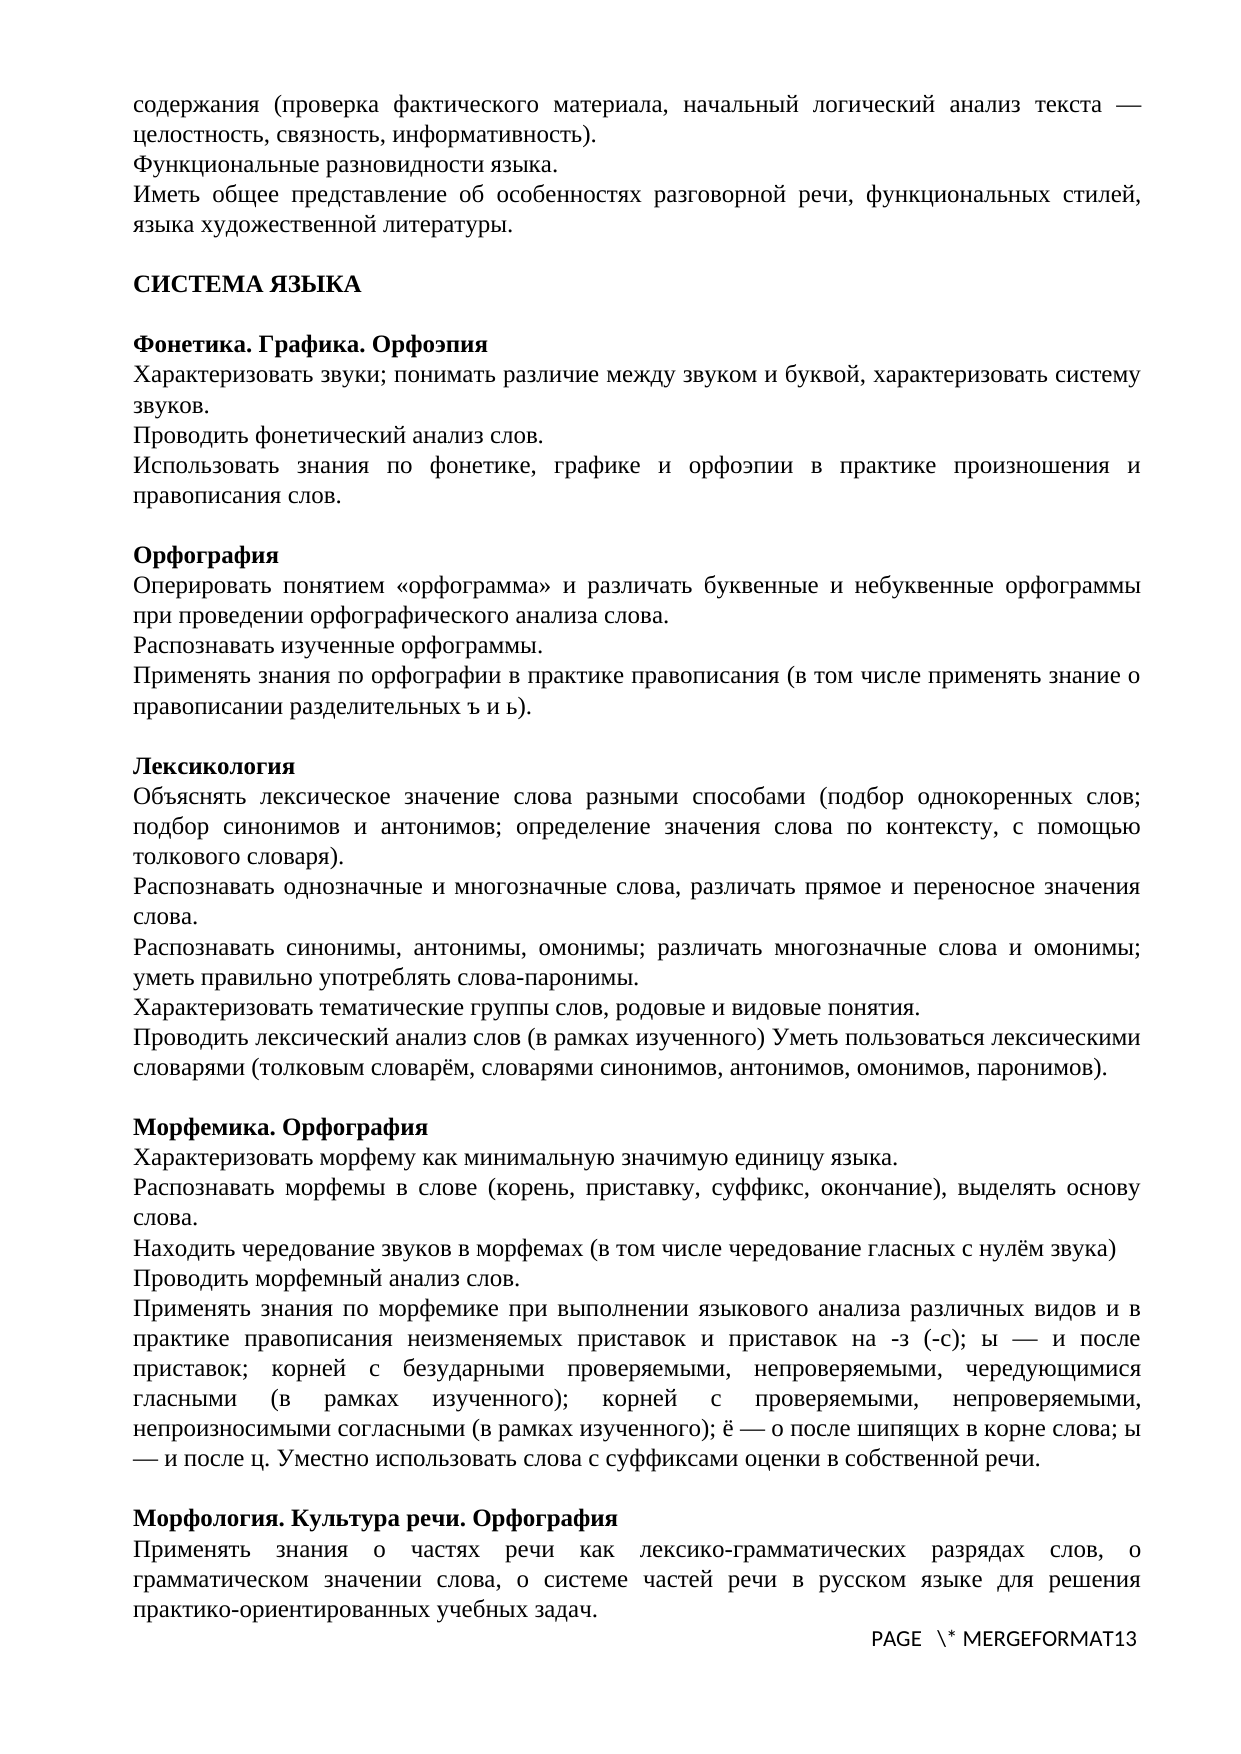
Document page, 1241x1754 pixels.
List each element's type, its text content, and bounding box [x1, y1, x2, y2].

text Использовать знания по фонетике, графике и орфоэпии в практике произношения и правописания слов. [133, 450, 1142, 509]
text Характеризовать морфему как минимальную значимую единицу языка. [133, 1142, 1142, 1171]
text СИСТЕМА ЯЗЫКА [133, 269, 1142, 298]
text Объяснять лексическое значение слова разными способами (подбор однокоренных слов; подбор синонимов и антонимов; определение значения слова по контексту, с помощью толкового словаря). [133, 781, 1142, 870]
text Характеризовать тематические группы слов, родовые и видовые понятия. [133, 992, 1142, 1021]
text Проводить лексический анализ слов (в рамках изученного) Уметь пользоваться лексическими словарями (толковым словарём, словарями синонимов, антонимов, омонимов, паронимов). [133, 1022, 1142, 1081]
text Иметь общее представление об особенностях разговорной речи, функциональных стилей, языка художественной литературы. [133, 179, 1142, 238]
text Применять знания по морфемике при выполнении языкового анализа различных видов и в практике правописания неизменяемых приставок и приставок на -з (-с); ы — и после приставок; корней с безударными проверяемыми, непроверяемыми, чередующимися гласными (в рамках изученного); корней с проверяемыми, непроверяемыми, непроизносимыми согласными (в рамках изученного); ё — о после шипящих в корне слова; ы — и после ц. Уместно использовать слова с суффиксами оценки в собственной речи. [133, 1293, 1142, 1472]
text Орфография [133, 540, 1142, 569]
text Проводить морфемный анализ слов. [133, 1263, 1142, 1291]
text Распознавать однозначные и многозначные слова, различать прямое и переносное значения слова. [133, 871, 1142, 930]
text Находить чередование звуков в морфемах (в том числе чередование гласных с нулём звука) [133, 1233, 1142, 1261]
text Распознавать морфемы в слове (корень, приставку, суффикс, окончание), выделять основу слова. [133, 1172, 1142, 1231]
text Проводить фонетический анализ слов. [133, 420, 1142, 448]
text Морфология. Культура речи. Орфография [133, 1503, 1142, 1532]
text Оперировать понятием «орфограмма» и различать буквенные и небуквенные орфограммы при проведении орфографического анализа слова. [133, 570, 1142, 629]
text Морфемика. Орфография [133, 1112, 1142, 1141]
text Распознавать синонимы, антонимы, омонимы; различать многозначные слова и омонимы; уметь правильно употреблять слова-паронимы. [133, 932, 1142, 990]
text Фонетика. Графика. Орфоэпия [133, 329, 1142, 358]
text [133, 89, 1142, 147]
text Распознавать изученные орфограммы. [133, 631, 1142, 659]
text Лексикология [133, 751, 1142, 780]
text Применять знания о частях речи как лексико-грамматических разрядах слов, о грамматическом значении слова, о системе частей речи в русском языке для решения практико-ориентированных учебных задач. [133, 1534, 1142, 1623]
text Характеризовать звуки; понимать различие между звуком и буквой, характеризовать систему звуков. [133, 359, 1142, 418]
text Применять знания по орфографии в практике правописания (в том числе применять знание о правописании разделительных ъ и ь). [133, 661, 1142, 719]
text Функциональные разновидности языка. [133, 149, 1142, 178]
